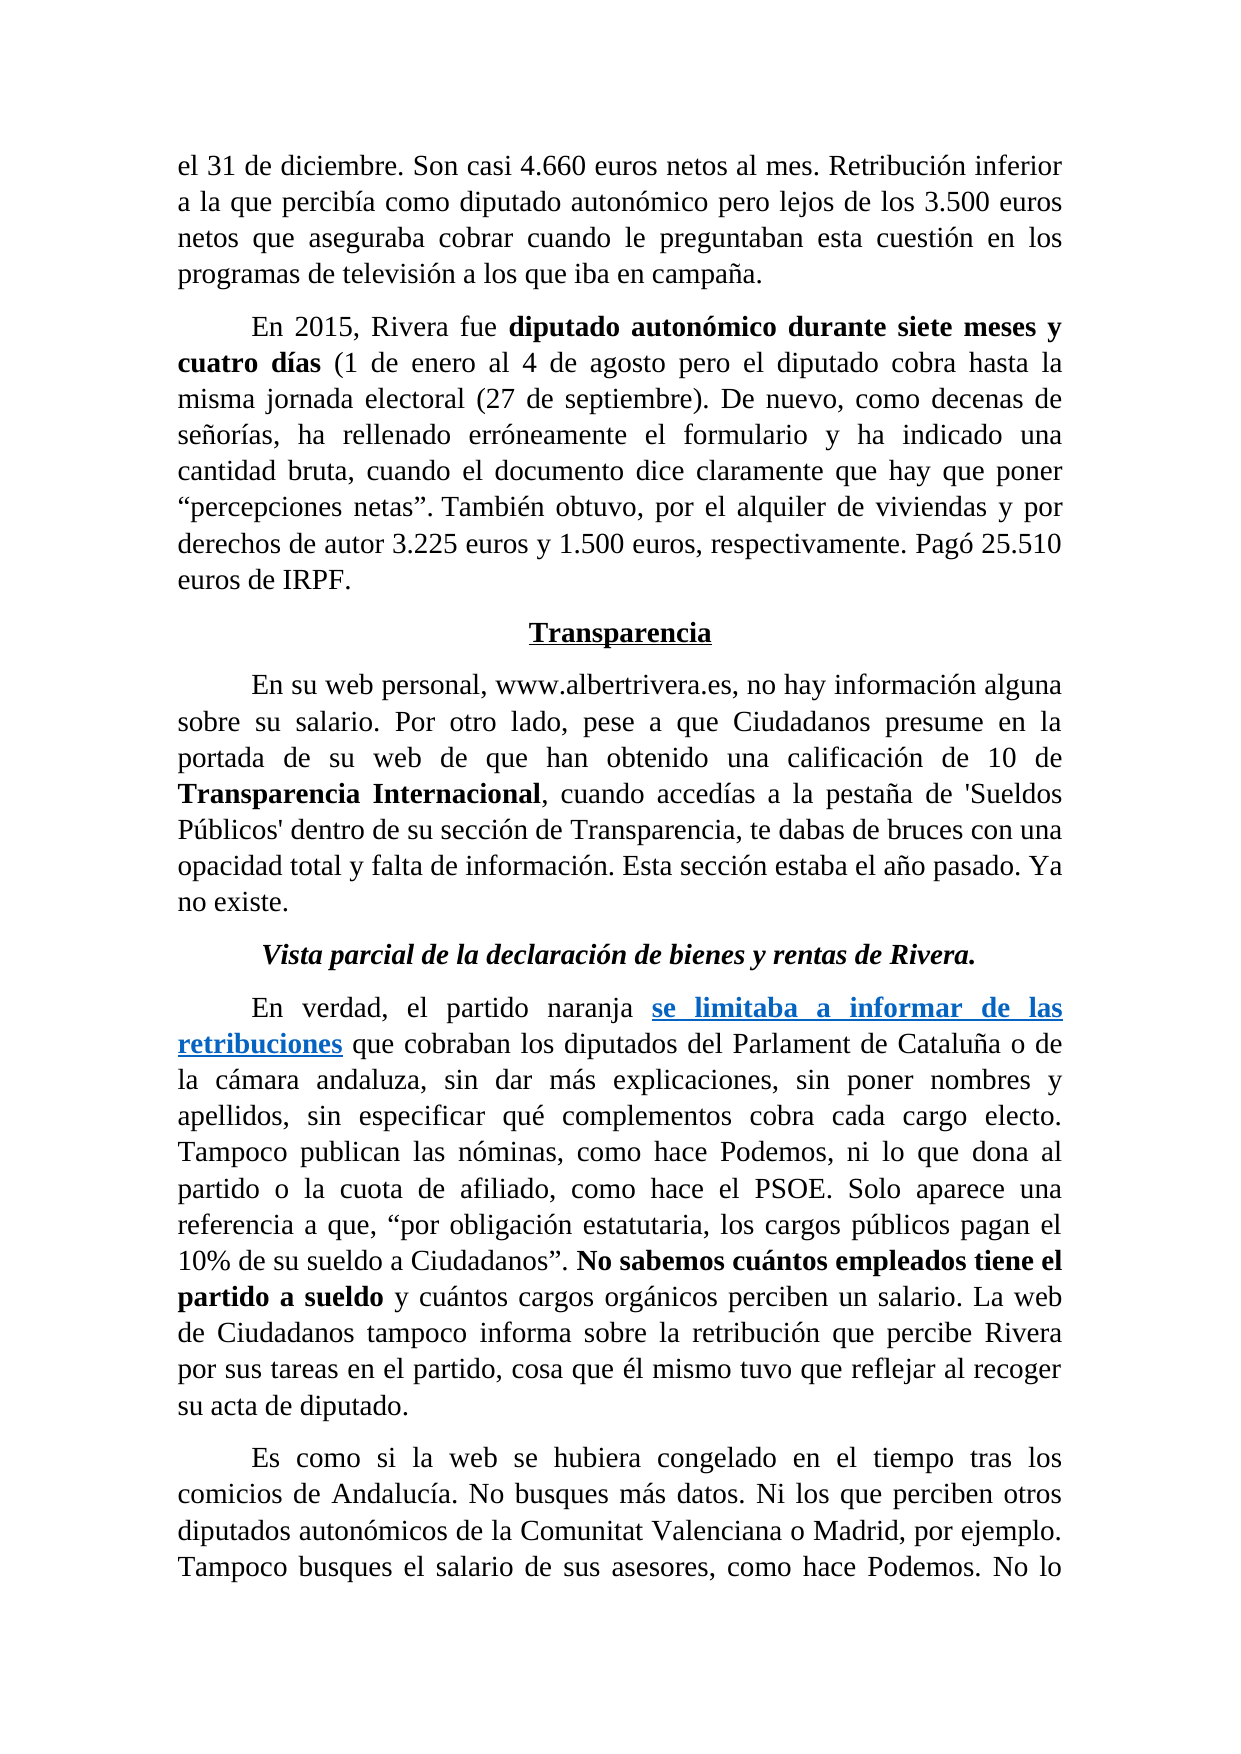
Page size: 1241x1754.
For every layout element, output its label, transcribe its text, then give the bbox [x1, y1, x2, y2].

text En 2015, Rivera fue diputado autonómico durante siete meses y cuatro días (1 de enero al 4 de agosto pero el diputado cobra hasta la misma jornada electoral (27 de septiembre). De nuevo, como decenas de señorías, ha rellenado erróneamente el formulario y ha indicado una cantidad bruta, cuando el documento dice claramente que hay que poner “percepciones netas”. También obtuvo, por el alquiler de viviendas y por derechos de autor 3.225 euros y 1.500 euros, respectivamente. Pagó 25.510 euros de IRPF. [177, 309, 1063, 595]
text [177, 1440, 1063, 1582]
text En su web personal, www.albertrivera.es, no hay información alguna sobre su salario. Por otro lado, pese a que Ciudadanos presume en la portada de su web de que han obtenido una calificación de 10 de Transparencia Internacional, cuando accedías a la pestaña de 'Sueldos Públicos' dentro de su sección de Transparencia, te dabas de bruces con una opacidad total y falta de información. Esta sección estaba el año pasado. Ya no existe. [177, 667, 1063, 918]
text Vista parcial de la declaración de bienes y rentas de Rivera. [177, 937, 1063, 971]
text En verdad, el partido naranja se limitaba a informar de las retribuciones que cobraban los diputados del Parlament de Cataluña o de la cámara andaluza, sin dar más explicaciones, sin poner nombres y apellidos, sin especificar qué complementos cobra cada cargo electo. Tampoco publican las nóminas, como hace Podemos, ni lo que dona al partido o la cuota de afiliado, como hace el PSOE. Solo aparece una referencia a que, “por obligación estatutaria, los cargos públicos pagan el 10% de su sueldo a Ciudadanos”. No sabemos cuántos empleados tiene el partido a sueldo y cuántos cargos orgánicos perciben un salario. La web de Ciudadanos tampoco informa sobre la retribución que percibe Rivera por sus tareas en el partido, cosa que él mismo tuvo que reflejar al recoger su acta de diputado. [177, 990, 1063, 1421]
text Transparencia [177, 615, 1063, 648]
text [177, 148, 1063, 289]
